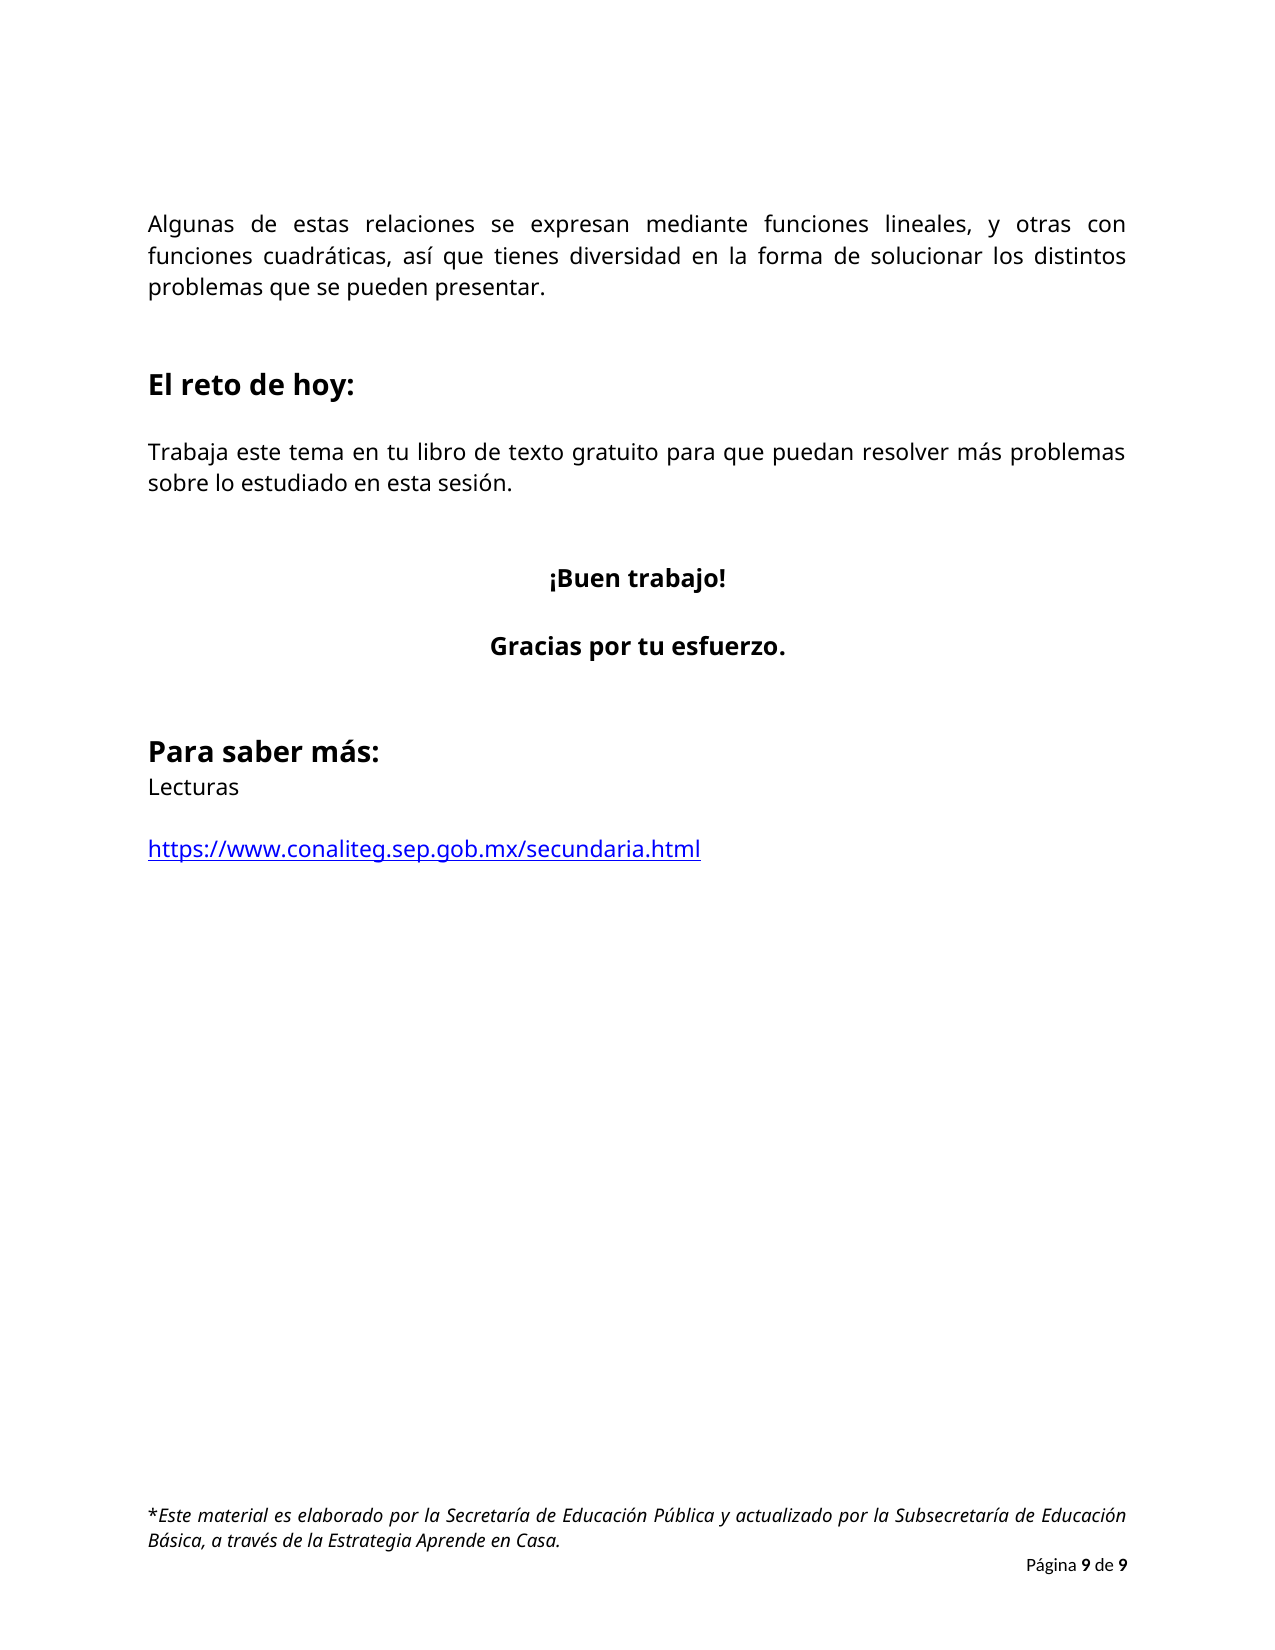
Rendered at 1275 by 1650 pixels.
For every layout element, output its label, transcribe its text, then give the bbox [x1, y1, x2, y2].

text Lecturas [148, 771, 1127, 802]
text El reto de hoy: [148, 365, 1127, 404]
text Para saber más: [148, 731, 1127, 771]
text Gracias por tu esfuerzo. [148, 629, 1127, 663]
text Algunas de estas relaciones se expresan mediante funciones lineales, y otras con funciones cuadráticas, así que tienes diversidad en la forma de solucionar los distintos problemas que se pueden presentar. [148, 208, 1127, 302]
text ¡Buen trabajo! [148, 561, 1127, 595]
text https://www.conaliteg.sep.gob.mx/secundaria.html [148, 833, 1127, 864]
text Trabaja este tema en tu libro de texto gratuito para que puedan resolver más problemas sobre lo estudiado en esta sesión. [148, 436, 1127, 498]
